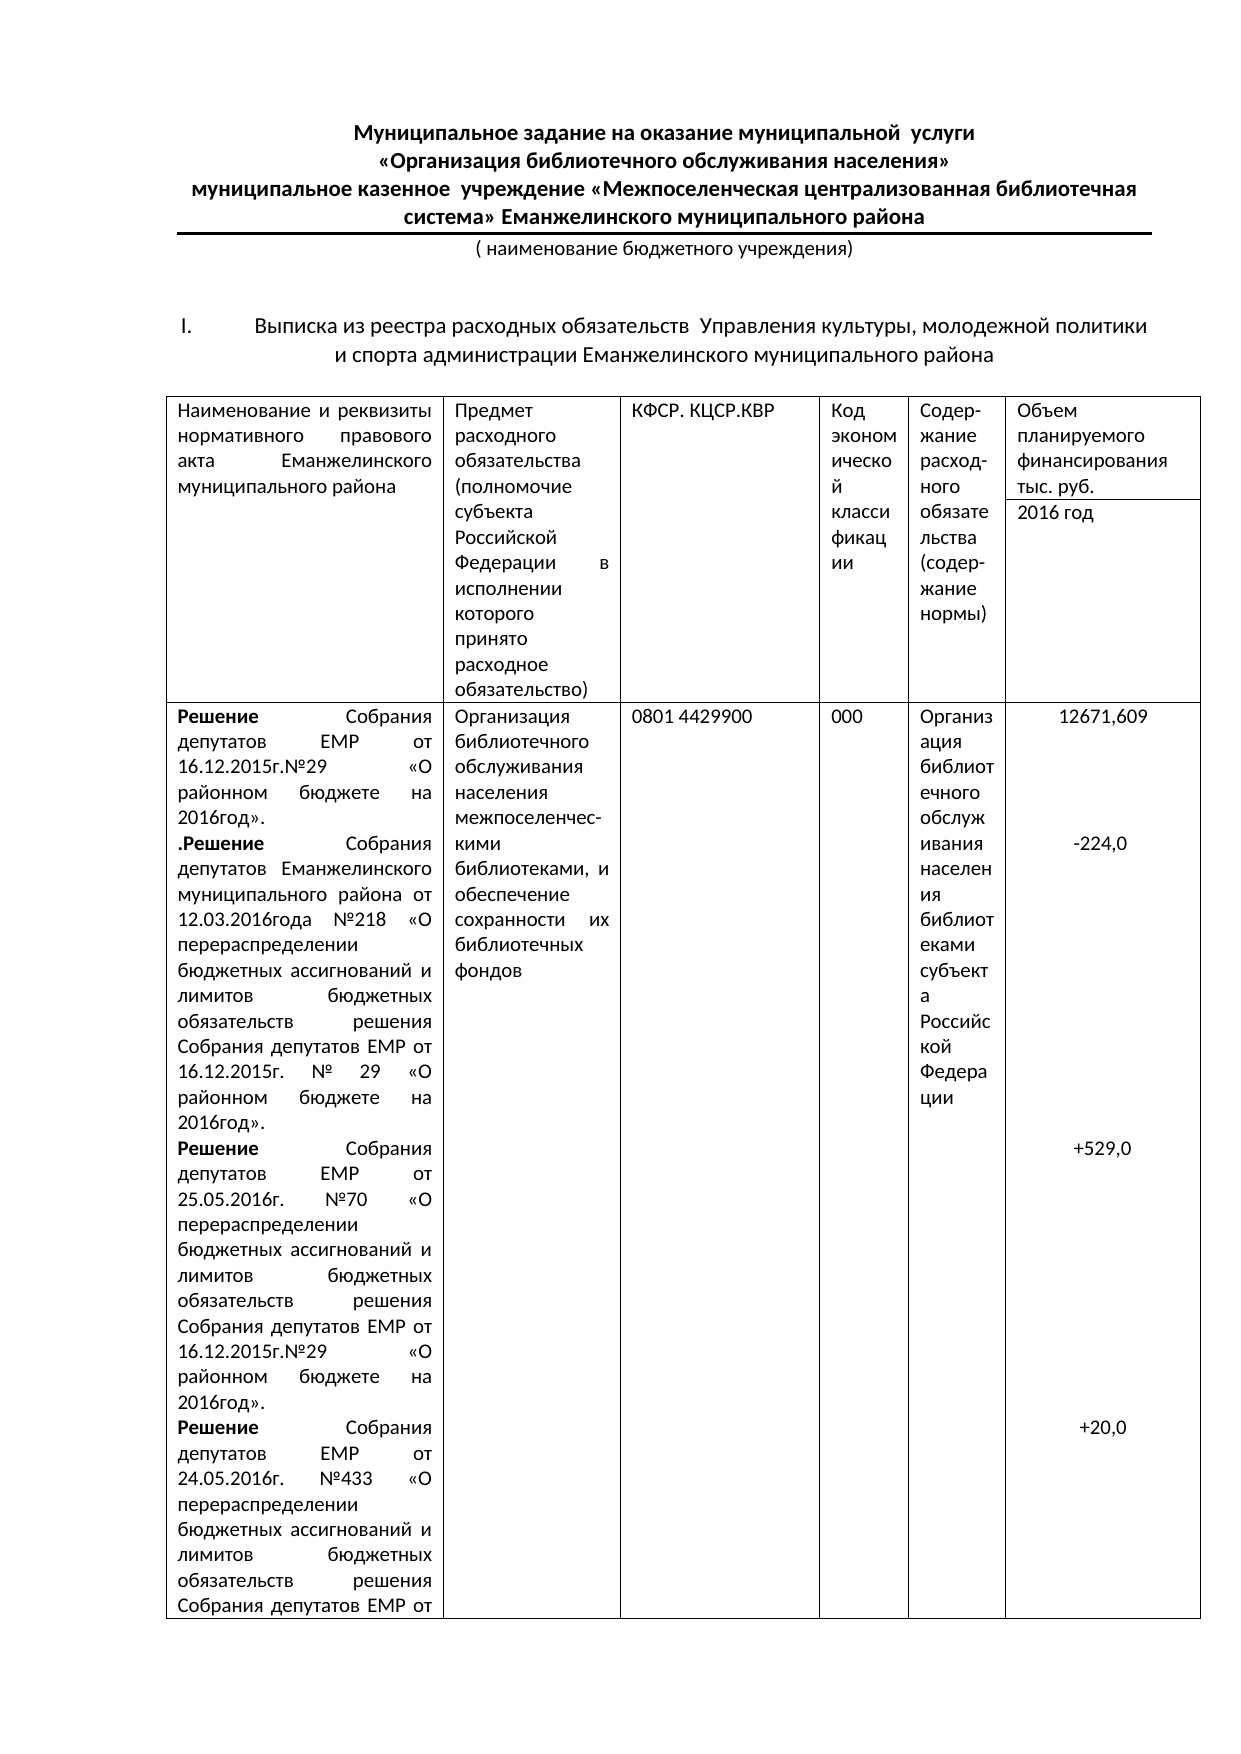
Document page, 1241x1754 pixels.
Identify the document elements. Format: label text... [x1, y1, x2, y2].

table_cell 2016 год [1006, 500, 1200, 702]
text «Организация библиотечного обслуживания населения» [177, 146, 1152, 174]
table_header Наименование и реквизиты нормативного правового акта Еманжелинского муниципального района [167, 397, 443, 702]
table_header КФСР. КЦСР.КВР [621, 397, 819, 702]
table_header Содер-жание расход-ного обязательства (содер-жание нормы) [909, 397, 1005, 702]
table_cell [167, 703, 443, 1618]
table_header Код экономической классификации [820, 397, 908, 702]
list Выписка из реестра расходных обязательств Управления культуры, молодежной политики и спорта администрации Еманжелинского муниципального района [177, 312, 1152, 368]
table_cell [909, 703, 1005, 1618]
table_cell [1006, 703, 1200, 1618]
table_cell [444, 703, 620, 1618]
table_header Объем планируемого финансирования тыс. руб. [1006, 397, 1200, 498]
text ( наименование бюджетного учреждения) [177, 235, 1152, 261]
table_header Предмет расходного обязательства (полномочие субъекта Российской Федерации в исполнении которого принято расходное обязательство) [444, 397, 620, 702]
text Муниципальное задание на оказание муниципальной услуги [177, 118, 1152, 146]
table_cell 000 [820, 703, 908, 1618]
table_cell 0801 4429900 [621, 703, 819, 1618]
text муниципальное казенное учреждение «Межпоселенческая централизованная библиотечная система» Еманжелинского муниципального района [177, 174, 1152, 232]
